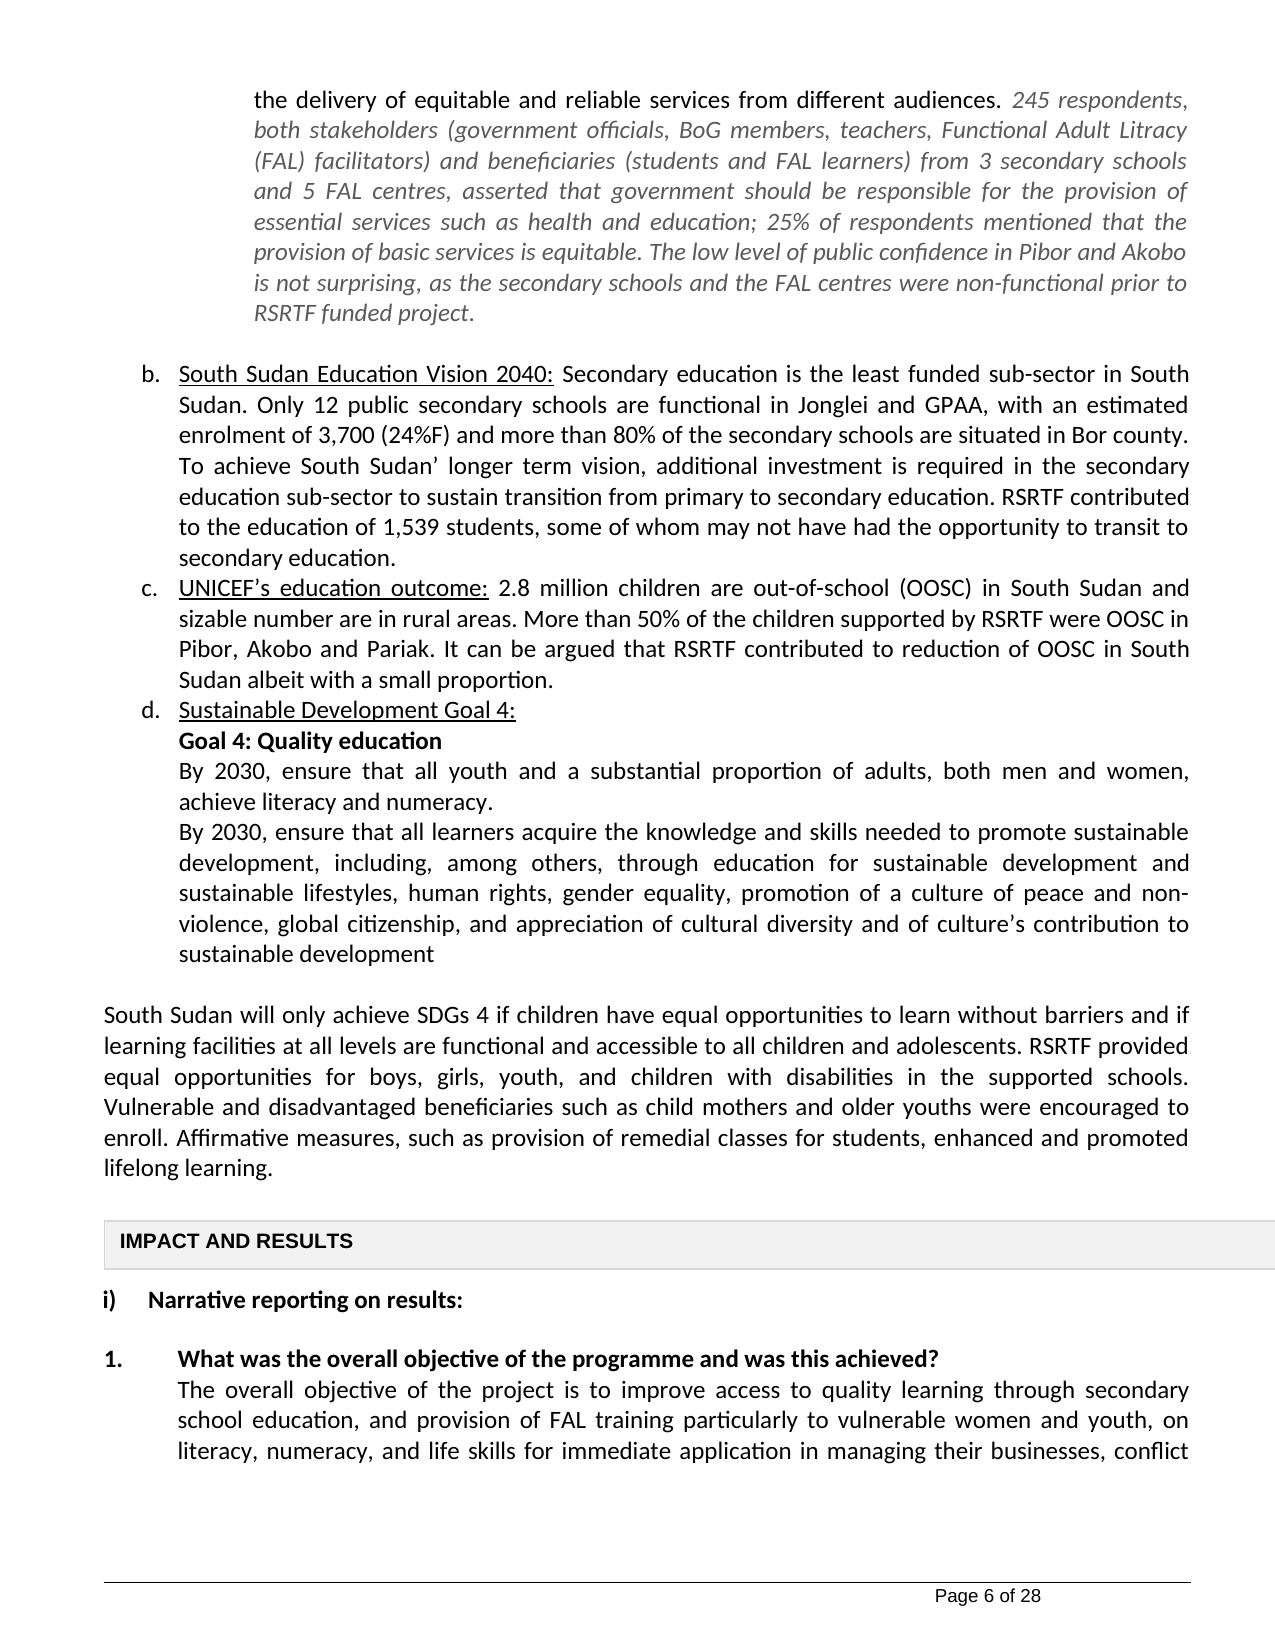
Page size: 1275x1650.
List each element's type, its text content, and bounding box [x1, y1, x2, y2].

text Goal 4: Quality education [178, 877, 1191, 908]
list Sustainable Development Goal 4: [141, 847, 1191, 877]
list UNICEF’s education outcome: 2.8 million children are out-of-school (OOSC) in South Sudan and sizable number are in rural areas. More than 50% of the children supported by RSRTF were OOSC in Pibor, Akobo and Pariak. It can be argued that RSRTF contributed to reduction of OOSC in South Sudan albeit with a small proportion. [141, 725, 1191, 847]
list South Sudan Education Vision 2040: Secondary education is the least funded sub-sector in South Sudan. Only 12 public secondary schools are functional in Jonglei and GPAA, with an estimated enrolment of 3,700 (24%F) and more than 80% of the secondary schools are situated in Bor county. To achieve South Sudan’ longer term vision, additional investment is required in the secondary education sub-sector to sustain transition from primary to secondary education. RSRTF contributed to the education of 1,539 students, some of whom may not have had the opportunity to transit to secondary education. [141, 511, 1191, 725]
text South Sudan will only achieve SDGs 4 if children have equal opportunities to learn without barriers and if learning facilities at all levels are functional and accessible to all children and adolescents. RSRTF provided equal opportunities for boys, girls, youth, and children with disabilities in the supported schools. Vulnerable and disadvantaged beneficiaries such as child mothers and older youths were encouraged to enroll. Affirmative measures, such as provision of remedial classes for students, enhanced and promoted lifelong learning. [103, 1152, 1191, 1335]
text By 2030, ensure that all learners acquire the knowledge and skills needed to promote sustainable development, including, among others, through education for sustainable development and sustainable lifestyles, human rights, gender equality, promotion of a culture of peace and non-violence, global citizenship, and appreciation of cultural diversity and of culture’s contribution to sustainable development [178, 969, 1191, 1122]
list % Of children, youth and adults (16-18 years) enrolled in formal and non-formal education (sex and age-disaggregated). The project reached 102% of the targeted number of learners in secondary education. [216, 84, 1191, 176]
text By 2030, ensure that all youth and a substantial proportion of adults, both men and women, achieve literacy and numeracy. [178, 908, 1191, 969]
list Level of public confidence in the delivery of equitable and reliable basic services in the target area: The project conducted baseline and end line studies on public perception in the delivery of equitable and reliable services from different audiences. 245 respondents, both stakeholders (government officials, BoG members, teachers, Functional Adult Litracy (FAL) facilitators) and beneficiaries (students and FAL learners) from 3 secondary schools and 5 FAL centres, asserted that government should be responsible for the provision of essential services such as health and education; 25% of respondents mentioned that the provision of basic services is equitable. The low level of public confidence in Pibor and Akobo is not surprising, as the secondary schools and the FAL centres were non-functional prior to RSRTF funded project. [216, 176, 1191, 481]
list Narrative reporting on results: [102, 1437, 1191, 1467]
